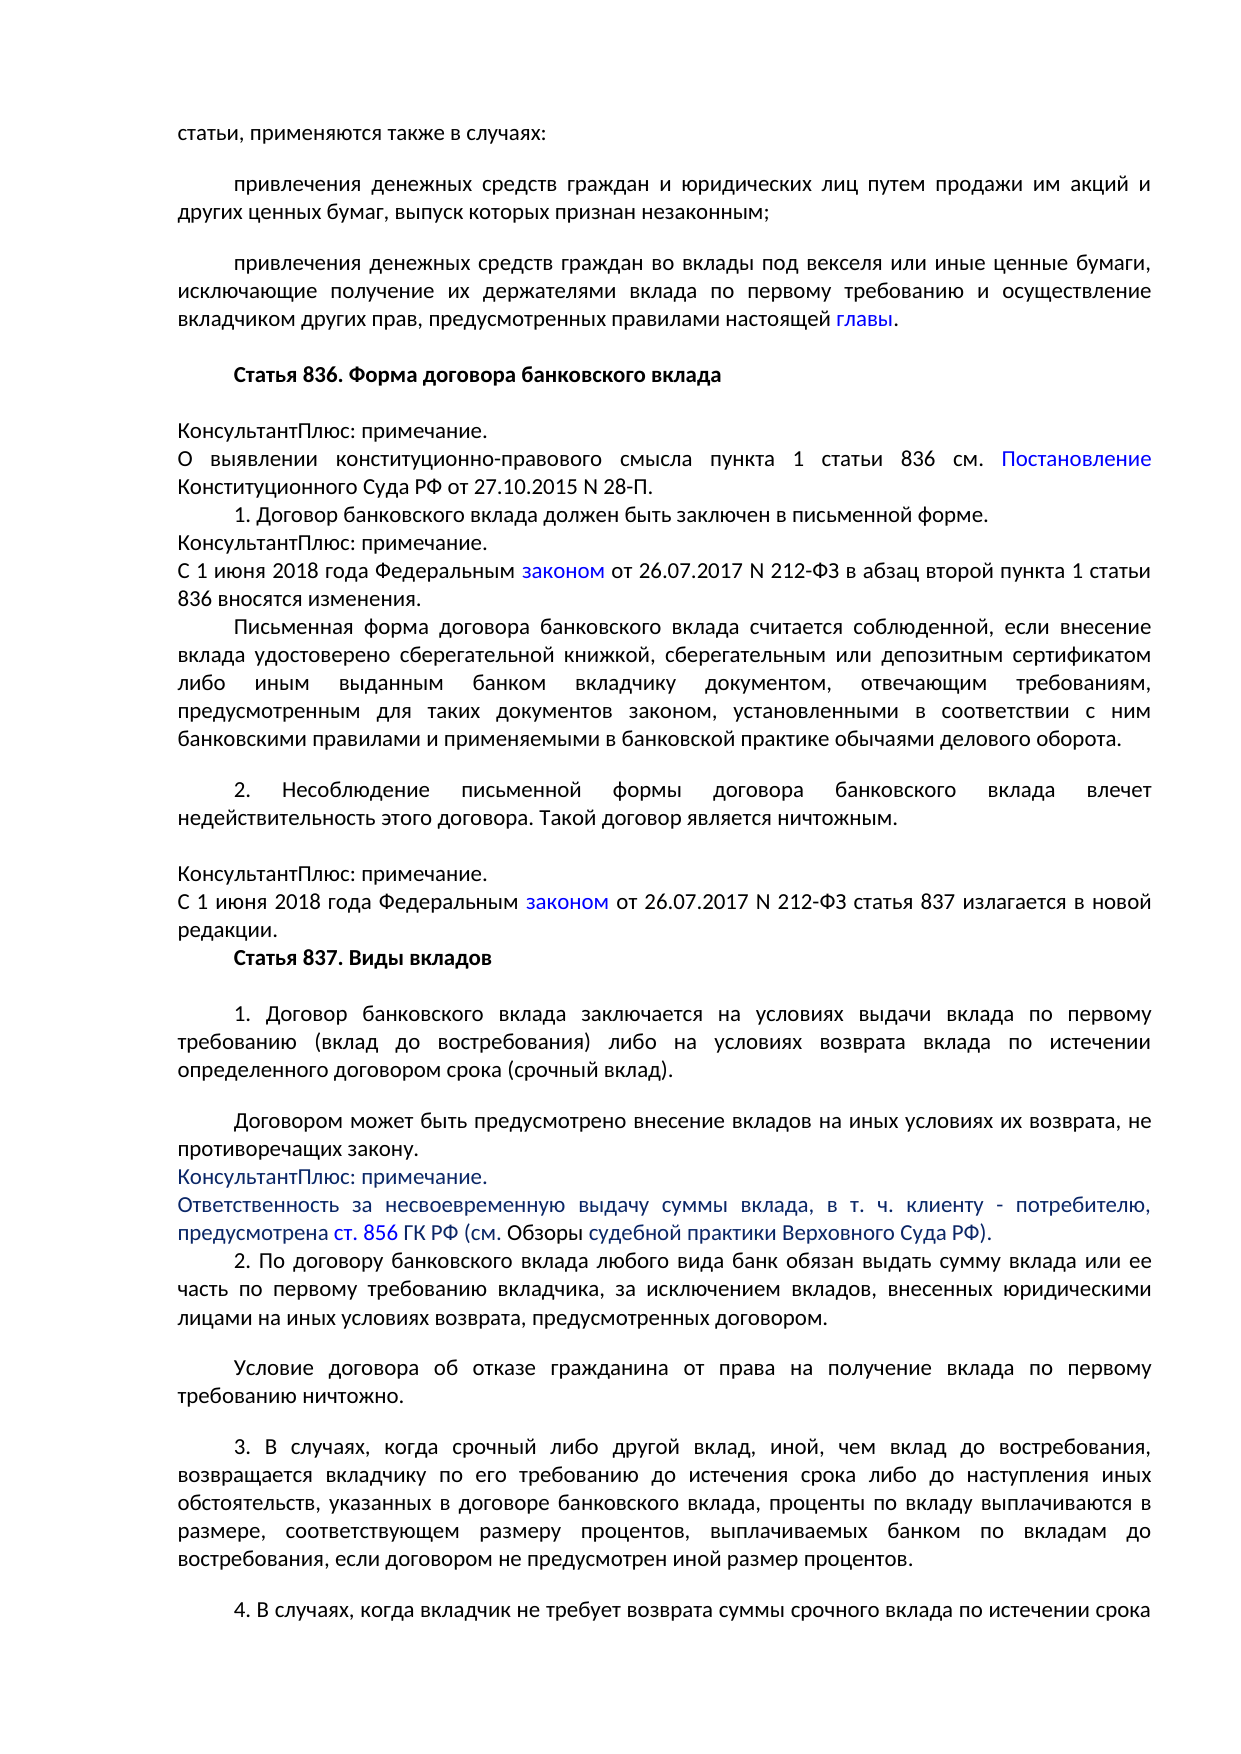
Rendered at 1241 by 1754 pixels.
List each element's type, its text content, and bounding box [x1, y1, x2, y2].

text 2. Несоблюдение письменной формы договора банковского вклада влечет недействительность этого договора. Такой договор является ничтожным. [177, 775, 1152, 831]
text Письменная форма договора банковского вклада считается соблюденной, если внесение вклада удостоверено сберегательной книжкой, сберегательным или депозитным сертификатом либо иным выданным банком вкладчику документом, отвечающим требованиям, предусмотренным для таких документов законом, установленными в соответствии с ним банковскими правилами и применяемыми в банковской практике обычаями делового оборота. [177, 612, 1152, 752]
text 1. Договор банковского вклада должен быть заключен в письменной форме. [177, 500, 1152, 528]
title Статья 837. Виды вкладов [177, 943, 1152, 971]
text 3. В случаях, когда срочный либо другой вклад, иной, чем вклад до востребования, возвращается вкладчику по его требованию до истечения срока либо до наступления иных обстоятельств, указанных в договоре банковского вклада, проценты по вкладу выплачиваются в размере, соответствующем размеру процентов, выплачиваемых банком по вкладам до востребования, если договором не предусмотрен иной размер процентов. [177, 1432, 1152, 1573]
text КонсультантПлюс: примечание. [177, 1162, 1152, 1191]
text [177, 1596, 1152, 1623]
text привлечения денежных средств граждан во вклады под векселя или иные ценные бумаги, исключающие получение их держателями вклада по первому требованию и осуществление вкладчиком других прав, предусмотренных правилами настоящей главы. [177, 248, 1152, 332]
text КонсультантПлюс: примечание. [177, 528, 1152, 556]
text С 1 июня 2018 года Федеральным законом от 26.07.2017 N 212-ФЗ в абзац второй пункта 1 статьи 836 вносятся изменения. [177, 556, 1152, 612]
text О выявлении конституционно-правового смысла пункта 1 статьи 836 см. Постановление Конституционного Суда РФ от 27.10.2015 N 28-П. [177, 444, 1152, 500]
text КонсультантПлюс: примечание. [177, 859, 1152, 887]
text привлечения денежных средств граждан и юридических лиц путем продажи им акций и других ценных бумаг, выпуск которых признан незаконным; [177, 169, 1152, 225]
text С 1 июня 2018 года Федеральным законом от 26.07.2017 N 212-ФЗ статья 837 излагается в новой редакции. [177, 887, 1152, 943]
text Договором может быть предусмотрено внесение вкладов на иных условиях их возврата, не противоречащих закону. [177, 1106, 1152, 1162]
text 1. Договор банковского вклада заключается на условиях выдачи вклада по первому требованию (вклад до востребования) либо на условиях возврата вклада по истечении определенного договором срока (срочный вклад). [177, 999, 1152, 1083]
text Ответственность за несвоевременную выдачу суммы вклада, в т. ч. клиенту - потребителю, предусмотрена ст. 856 ГК РФ (см. Обзоры судебной практики Верховного Суда РФ). [177, 1191, 1152, 1247]
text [177, 118, 1152, 146]
text КонсультантПлюс: примечание. [177, 416, 1152, 444]
text Условие договора об отказе гражданина от права на получение вклада по первому требованию ничтожно. [177, 1353, 1152, 1409]
title Статья 836. Форма договора банковского вклада [177, 360, 1152, 388]
text 2. По договору банковского вклада любого вида банк обязан выдать сумму вклада или ее часть по первому требованию вкладчика, за исключением вкладов, внесенных юридическими лицами на иных условиях возврата, предусмотренных договором. [177, 1247, 1152, 1331]
